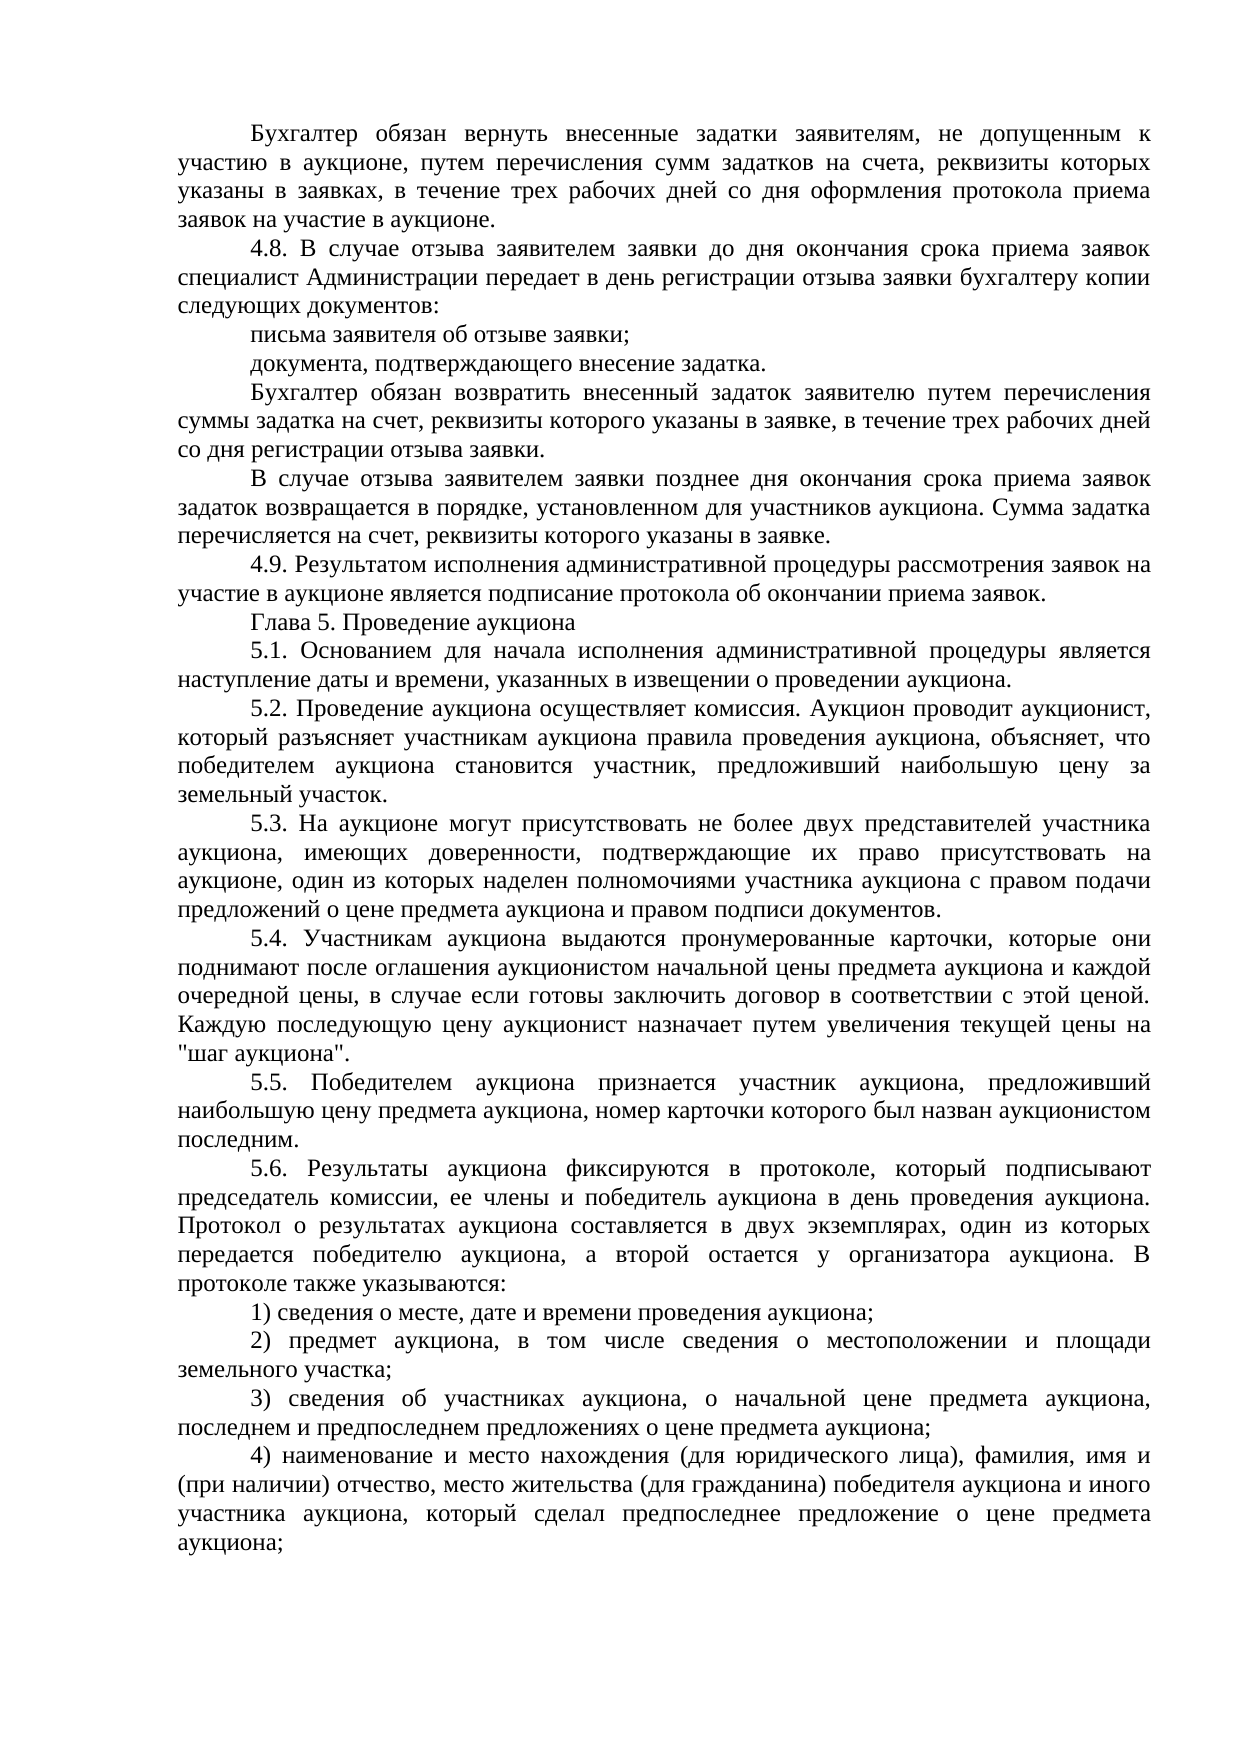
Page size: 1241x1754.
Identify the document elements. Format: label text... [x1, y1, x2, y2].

text 4.8. В случае отзыва заявителем заявки до дня окончания срока приема заявок специалист Администрации передает в день регистрации отзыва заявки бухгалтеру копии следующих документов: [177, 233, 1152, 319]
text 5.1. Основанием для начала исполнения административной процедуры является наступление даты и времени, указанных в извещении о проведении аукциона. [177, 636, 1152, 693]
text письма заявителя об отзыве заявки; [177, 319, 1152, 348]
text 3) сведения об участниках аукциона, о начальной цене предмета аукциона, последнем и предпоследнем предложениях о цене предмета аукциона; [177, 1383, 1152, 1441]
text 5.3. На аукционе могут присутствовать не более двух представителей участника аукциона, имеющих доверенности, подтверждающие их право присутствовать на аукционе, один из которых наделен полномочиями участника аукциона с правом подачи предложений о цене предмета аукциона и правом подписи документов. [177, 808, 1152, 923]
text 5.6. Результаты аукциона фиксируются в протоколе, который подписывают председатель комиссии, ее члены и победитель аукциона в день проведения аукциона. Протокол о результатах аукциона составляется в двух экземплярах, один из которых передается победителю аукциона, а второй остается у организатора аукциона. В протоколе также указываются: [177, 1153, 1152, 1297]
text 2) предмет аукциона, в том числе сведения о местоположении и площади земельного участка; [177, 1326, 1152, 1383]
text 4.9. Результатом исполнения административной процедуры рассмотрения заявок на участие в аукционе является подписание протокола об окончании приема заявок. [177, 549, 1152, 607]
text 5.4. Участникам аукциона выдаются пронумерованные карточки, которые они поднимают после оглашения аукционистом начальной цены предмета аукциона и каждой очередной цены, в случае если готовы заключить договор в соответствии с этой ценой. Каждую последующую цену аукционист назначает путем увеличения текущей цены на "шаг аукциона". [177, 923, 1152, 1067]
text 1) сведения о месте, дате и времени проведения аукциона; [177, 1297, 1152, 1326]
text 5.5. Победителем аукциона признается участник аукциона, предложивший наибольшую цену предмета аукциона, номер карточки которого был назван аукционистом последним. [177, 1067, 1152, 1153]
text В случае отзыва заявителем заявки позднее дня окончания срока приема заявок задаток возвращается в порядке, установленном для участников аукциона. Сумма задатка перечисляется на счет, реквизиты которого указаны в заявке. [177, 463, 1152, 549]
text Глава 5. Проведение аукциона [177, 607, 1152, 636]
text Бухгалтер обязан вернуть внесенные задатки заявителям, не допущенным к участию в аукционе, путем перечисления сумм задатков на счета, реквизиты которых указаны в заявках, в течение трех рабочих дней со дня оформления протокола приема заявок на участие в аукционе. [177, 118, 1152, 233]
text 5.2. Проведение аукциона осуществляет комиссия. Аукцион проводит аукционист, который разъясняет участникам аукциона правила проведения аукциона, объясняет, что победителем аукциона становится участник, предложивший наибольшую цену за земельный участок. [177, 693, 1152, 808]
text Бухгалтер обязан возвратить внесенный задаток заявителю путем перечисления суммы задатка на счет, реквизиты которого указаны в заявке, в течение трех рабочих дней со дня регистрации отзыва заявки. [177, 377, 1152, 463]
text 4) наименование и место нахождения (для юридического лица), фамилия, имя и (при наличии) отчество, место жительства (для гражданина) победителя аукциона и иного участника аукциона, который сделал предпоследнее предложение о цене предмета аукциона; [177, 1441, 1152, 1556]
text документа, подтверждающего внесение задатка. [177, 348, 1152, 377]
